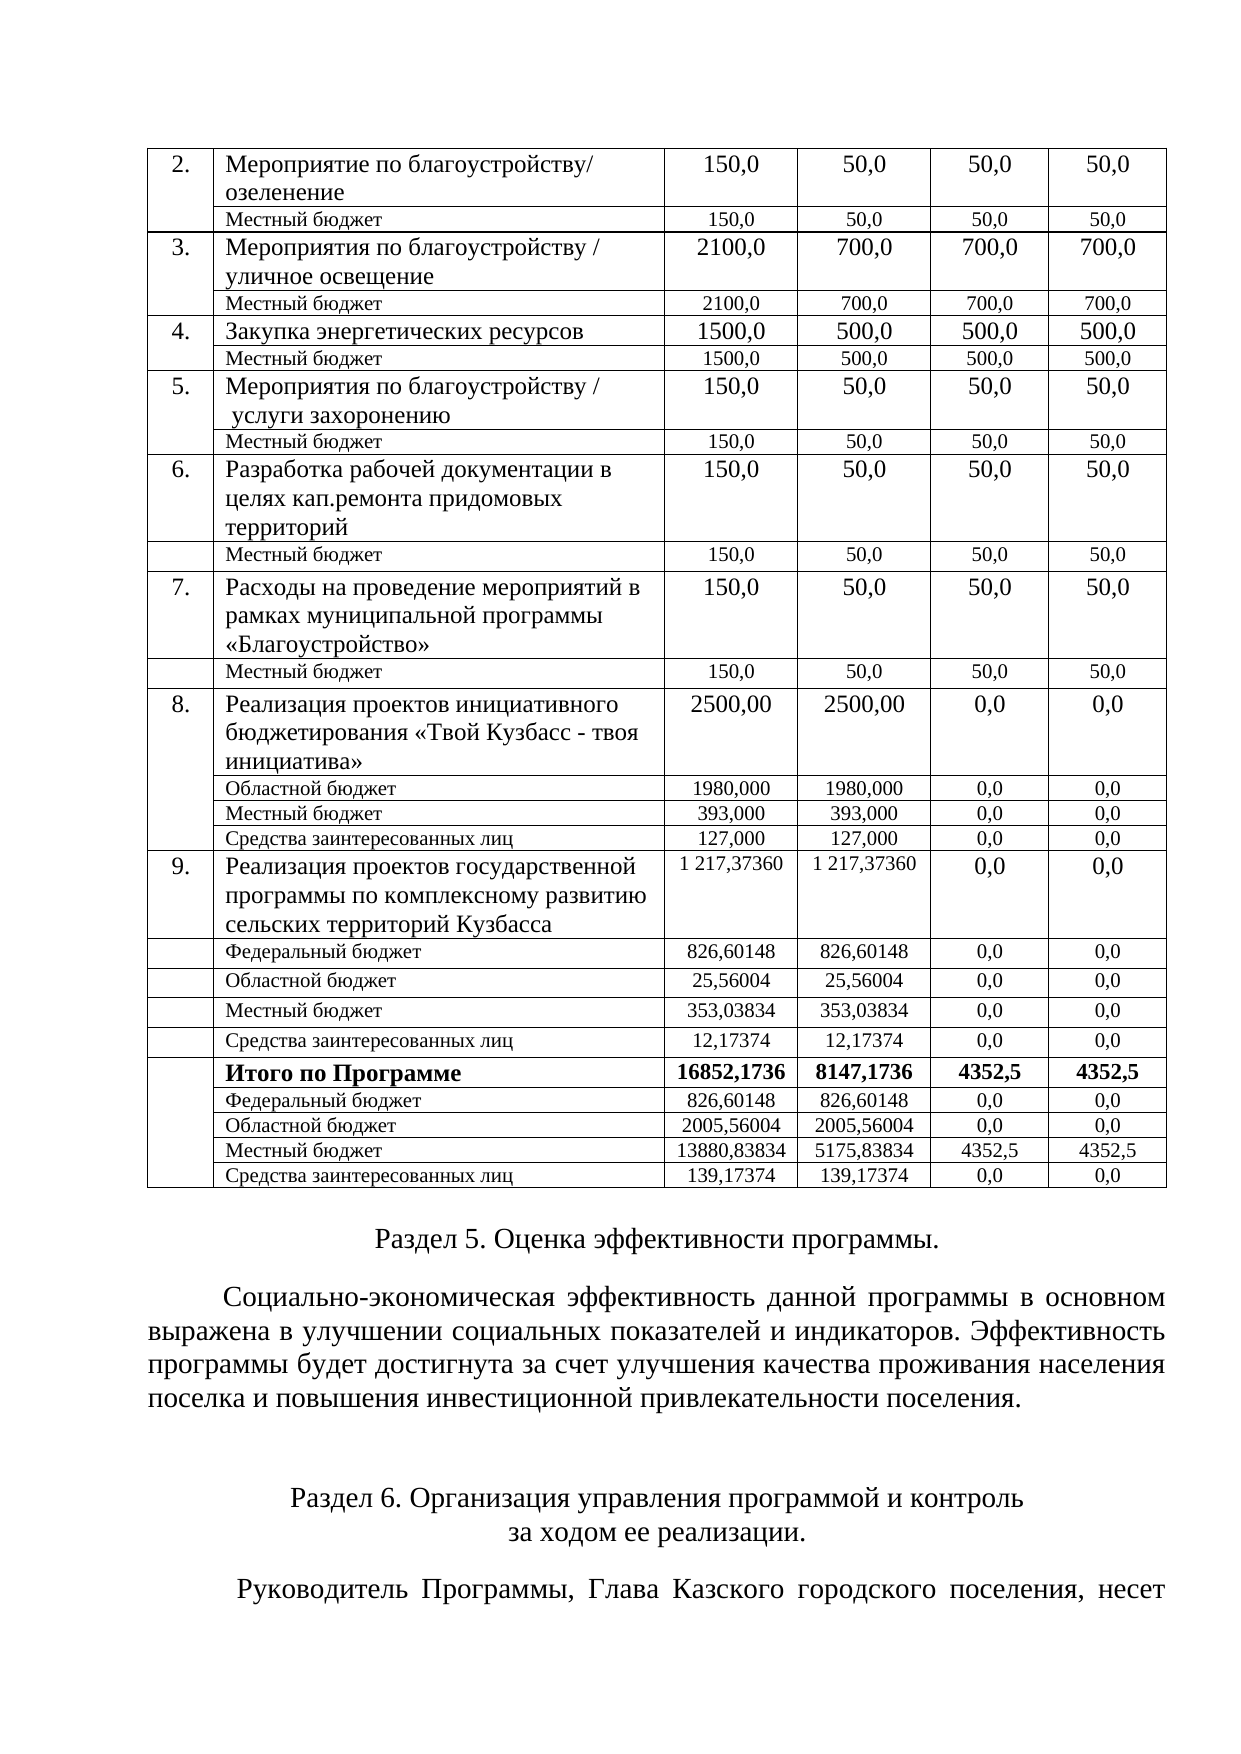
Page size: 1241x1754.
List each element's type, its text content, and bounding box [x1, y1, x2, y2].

table_cell 0,0 [931, 969, 1048, 997]
table_cell 1980,000 [798, 776, 930, 800]
table_cell Областной бюджет [214, 969, 664, 997]
table_cell 50,0 [1049, 207, 1166, 231]
table_cell 1500,0 [665, 346, 797, 370]
table_cell 50,0 [798, 455, 930, 541]
table_cell Средства заинтересованных лиц [214, 1163, 664, 1187]
table_cell 2005,56004 [798, 1113, 930, 1137]
table_cell 0,0 [931, 1113, 1048, 1137]
table_cell 4352,5 [1049, 1058, 1166, 1087]
table_cell 0,0 [1049, 998, 1166, 1027]
table_cell 150,0 [665, 149, 797, 206]
table_cell Местный бюджет [214, 542, 664, 571]
table_cell 150,0 [665, 455, 797, 541]
table_cell 826,60148 [665, 1088, 797, 1112]
table_cell 0,0 [931, 776, 1048, 800]
table_cell 50,0 [1049, 542, 1166, 571]
table_cell 4. [148, 316, 213, 370]
table_cell 50,0 [798, 659, 930, 688]
table_cell 5. [148, 371, 213, 453]
table_cell Областной бюджет [214, 776, 664, 800]
table_cell 127,000 [798, 826, 930, 850]
table_cell Средства заинтересованных лиц [214, 1028, 664, 1057]
table_cell 0,0 [1049, 776, 1166, 800]
table_cell Местный бюджет [214, 801, 664, 825]
table_cell 50,0 [931, 430, 1048, 453]
table_cell 8147,1736 [798, 1058, 930, 1087]
table_cell 700,0 [1049, 233, 1166, 290]
table_cell 700,0 [931, 233, 1048, 290]
table_cell 4352,5 [931, 1058, 1048, 1087]
table_cell 0,0 [931, 801, 1048, 825]
table_cell 139,17374 [665, 1163, 797, 1187]
table_cell 6. [148, 455, 213, 541]
table_cell [148, 1058, 213, 1187]
table_cell Мероприятия по благоустройству / услуги захоронению [214, 371, 664, 428]
table_cell 393,000 [798, 801, 930, 825]
table_cell 50,0 [798, 572, 930, 658]
table_cell 50,0 [798, 371, 930, 428]
table_cell 150,0 [665, 572, 797, 658]
table_cell 50,0 [1049, 572, 1166, 658]
table_cell 50,0 [931, 371, 1048, 428]
table_cell Местный бюджет [214, 998, 664, 1027]
table_cell Мероприятие по благоустройству/ озеленение [214, 149, 664, 206]
table_cell 50,0 [931, 455, 1048, 541]
table_cell Разработка рабочей документации в целях кап.ремонта придомовых территорий [214, 455, 664, 541]
table_cell 2100,0 [665, 233, 797, 290]
table_cell 0,0 [931, 1163, 1048, 1187]
table_cell 127,000 [665, 826, 797, 850]
subtitle Раздел 6. Организация управления программой и контроль [148, 1480, 1166, 1514]
table_cell 0,0 [931, 1028, 1048, 1057]
table_cell 2500,00 [798, 689, 930, 775]
table_cell 4352,5 [1049, 1138, 1166, 1162]
table_cell 500,0 [931, 316, 1048, 345]
table_cell 700,0 [798, 233, 930, 290]
table_cell 1980,000 [665, 776, 797, 800]
table_cell 0,0 [931, 826, 1048, 850]
subtitle Раздел 5. Оценка эффективности программы. [148, 1222, 1166, 1255]
table_cell [148, 939, 213, 967]
table_cell Расходы на проведение мероприятий в рамках муниципальной программы «Благоустройство» [214, 572, 664, 658]
table_cell Реализация проектов инициативного бюджетирования «Твой Кузбасс - твоя инициатива» [214, 689, 664, 775]
table_cell 2. [148, 149, 213, 231]
table_cell 0,0 [931, 998, 1048, 1027]
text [148, 1572, 1166, 1605]
table_cell 500,0 [1049, 316, 1166, 345]
table_cell Средства заинтересованных лиц [214, 826, 664, 850]
table_cell Местный бюджет [214, 207, 664, 231]
table_cell [148, 1028, 213, 1057]
table_cell 500,0 [798, 316, 930, 345]
table_cell 5175,83834 [798, 1138, 930, 1162]
table_cell 0,0 [1049, 939, 1166, 967]
text Социально-экономическая эффективность данной программы в основном выражена в улучшении социальных показателей и индикаторов. Эффективность программы будет достигнута за счет улучшения качества проживания населения поселка и повышения инвестиционной привлекательности поселения. [148, 1279, 1166, 1413]
table_cell 50,0 [931, 659, 1048, 688]
table_cell 0,0 [931, 939, 1048, 967]
table_cell 0,0 [1049, 689, 1166, 775]
table_cell 13880,83834 [665, 1138, 797, 1162]
table_cell 2005,56004 [665, 1113, 797, 1137]
table_cell 500,0 [1049, 346, 1166, 370]
table_cell 50,0 [1049, 430, 1166, 453]
table_cell 2500,00 [665, 689, 797, 775]
table_cell 700,0 [1049, 291, 1166, 315]
table_cell 1500,0 [665, 316, 797, 345]
table_cell 0,0 [931, 1088, 1048, 1112]
table_cell Федеральный бюджет [214, 939, 664, 967]
table_cell 25,56004 [665, 969, 797, 997]
table_cell 12,17374 [798, 1028, 930, 1057]
table_cell 8. [148, 689, 213, 850]
table_cell [148, 542, 213, 571]
table_cell Местный бюджет [214, 346, 664, 370]
table_cell 150,0 [665, 659, 797, 688]
table_cell 50,0 [931, 207, 1048, 231]
table_cell Местный бюджет [214, 659, 664, 688]
table_cell 150,0 [665, 542, 797, 571]
table_cell 0,0 [1049, 1028, 1166, 1057]
table_cell 9. [148, 851, 213, 938]
table_cell 1 217,37360 [798, 851, 930, 938]
table_cell 826,60148 [798, 1088, 930, 1112]
table_cell 139,17374 [798, 1163, 930, 1187]
table_cell 50,0 [1049, 659, 1166, 688]
table_cell 0,0 [1049, 851, 1166, 938]
table_cell Реализация проектов государственной программы по комплексному развитию сельских территорий Кузбасса [214, 851, 664, 938]
table_cell 50,0 [931, 149, 1048, 206]
table_cell 0,0 [1049, 826, 1166, 850]
table_cell 50,0 [798, 430, 930, 453]
table_cell 3. [148, 233, 213, 315]
table_cell Областной бюджет [214, 1113, 664, 1137]
table_cell 50,0 [798, 542, 930, 571]
table_cell 16852,1736 [665, 1058, 797, 1087]
table_cell Мероприятия по благоустройству / уличное освещение [214, 233, 664, 290]
subtitle за ходом ее реализации. [148, 1514, 1166, 1547]
table_cell Закупка энергетических ресурсов [214, 316, 664, 345]
table_cell 0,0 [1049, 969, 1166, 997]
table_cell 150,0 [665, 371, 797, 428]
table_cell 12,17374 [665, 1028, 797, 1057]
table_cell 50,0 [1049, 455, 1166, 541]
table_cell 393,000 [665, 801, 797, 825]
table_cell Федеральный бюджет [214, 1088, 664, 1112]
table_cell 1 217,37360 [665, 851, 797, 938]
table_cell 25,56004 [798, 969, 930, 997]
table_cell 700,0 [798, 291, 930, 315]
table_cell [148, 998, 213, 1027]
table_cell 0,0 [1049, 1163, 1166, 1187]
table_cell 150,0 [665, 430, 797, 453]
table_cell 0,0 [1049, 1113, 1166, 1137]
table_cell 353,03834 [798, 998, 930, 1027]
table_cell 0,0 [931, 689, 1048, 775]
table_cell Итого по Программе [214, 1058, 664, 1087]
table_cell 50,0 [931, 572, 1048, 658]
table_cell 50,0 [798, 207, 930, 231]
table_cell 7. [148, 572, 213, 658]
table_cell Местный бюджет [214, 430, 664, 453]
table_cell 0,0 [931, 851, 1048, 938]
table_cell 150,0 [665, 207, 797, 231]
table_cell 353,03834 [665, 998, 797, 1027]
table_cell 50,0 [1049, 371, 1166, 428]
table_cell 50,0 [1049, 149, 1166, 206]
table_cell Местный бюджет [214, 291, 664, 315]
table_cell 500,0 [931, 346, 1048, 370]
table_cell 826,60148 [798, 939, 930, 967]
table_cell 50,0 [931, 542, 1048, 571]
table_cell 0,0 [1049, 801, 1166, 825]
table_cell 700,0 [931, 291, 1048, 315]
table_cell 0,0 [1049, 1088, 1166, 1112]
table_cell 4352,5 [931, 1138, 1048, 1162]
table_cell [148, 969, 213, 997]
table_cell Местный бюджет [214, 1138, 664, 1162]
table_cell 50,0 [798, 149, 930, 206]
table_cell [148, 659, 213, 688]
table_cell 500,0 [798, 346, 930, 370]
table_cell 2100,0 [665, 291, 797, 315]
table_cell 826,60148 [665, 939, 797, 967]
